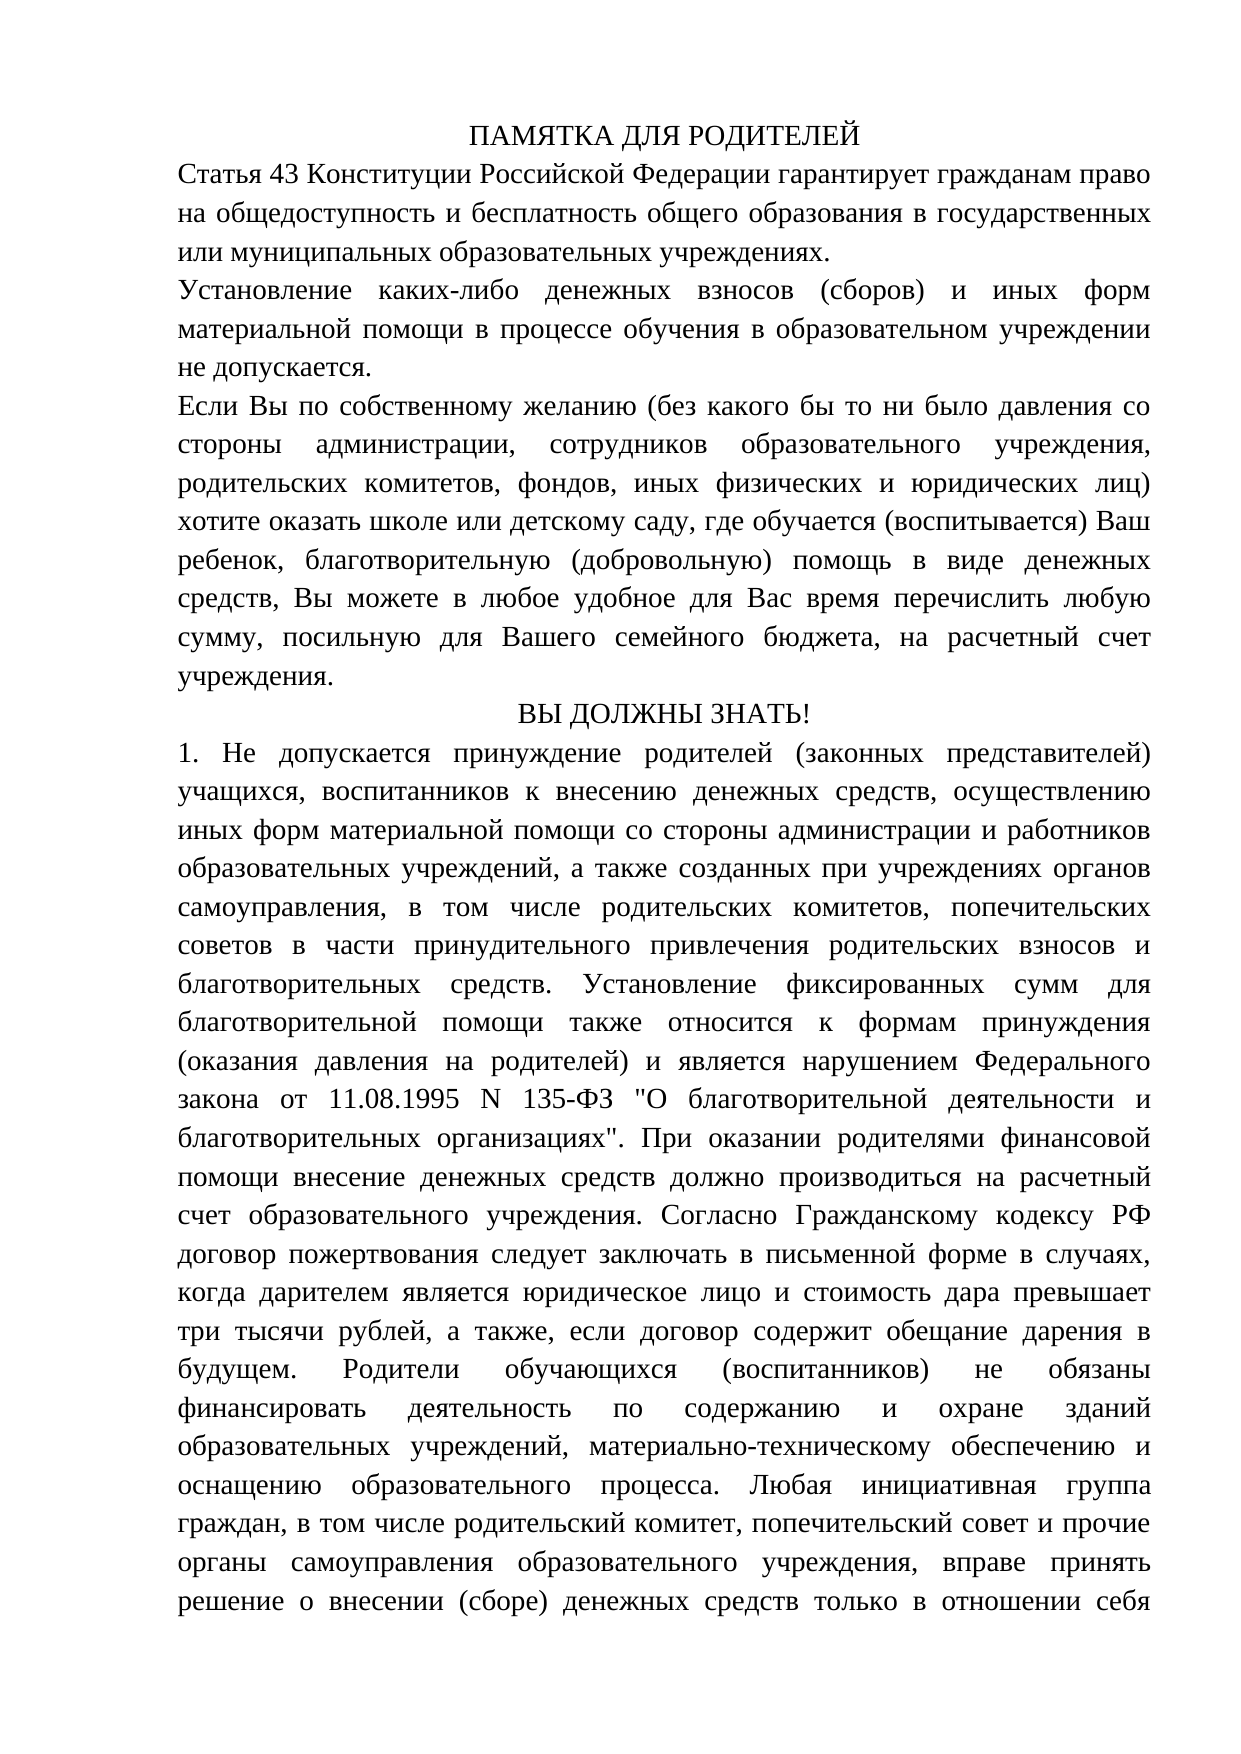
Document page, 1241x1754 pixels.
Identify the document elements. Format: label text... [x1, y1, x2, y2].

text ВЫ ДОЛЖНЫ ЗНАТЬ! [177, 696, 1152, 730]
text Установление каких-либо денежных взносов (сборов) и иных форм материальной помощи в процессе обучения в образовательном учреждении не допускается. [177, 272, 1152, 383]
text Статья 43 Конституции Российской Федерации гарантирует гражданам право на общедоступность и бесплатность общего образования в государственных или муниципальных образовательных учреждениях. [177, 157, 1152, 267]
text Если Вы по собственному желанию (без какого бы то ни было давления со стороны администрации, сотрудников образовательного учреждения, родительских комитетов, фондов, иных физических и юридических лиц) хотите оказать школе или детскому саду, где обучается (воспитывается) Ваш ребенок, благотворительную (добровольную) помощь в виде денежных средств, Вы можете в любое удобное для Вас время перечислить любую сумму, посильную для Вашего семейного бюджета, на расчетный счет учреждения. [177, 388, 1152, 691]
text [177, 735, 1152, 1616]
text ПАМЯТКА ДЛЯ РОДИТЕЛЕЙ [177, 118, 1152, 152]
